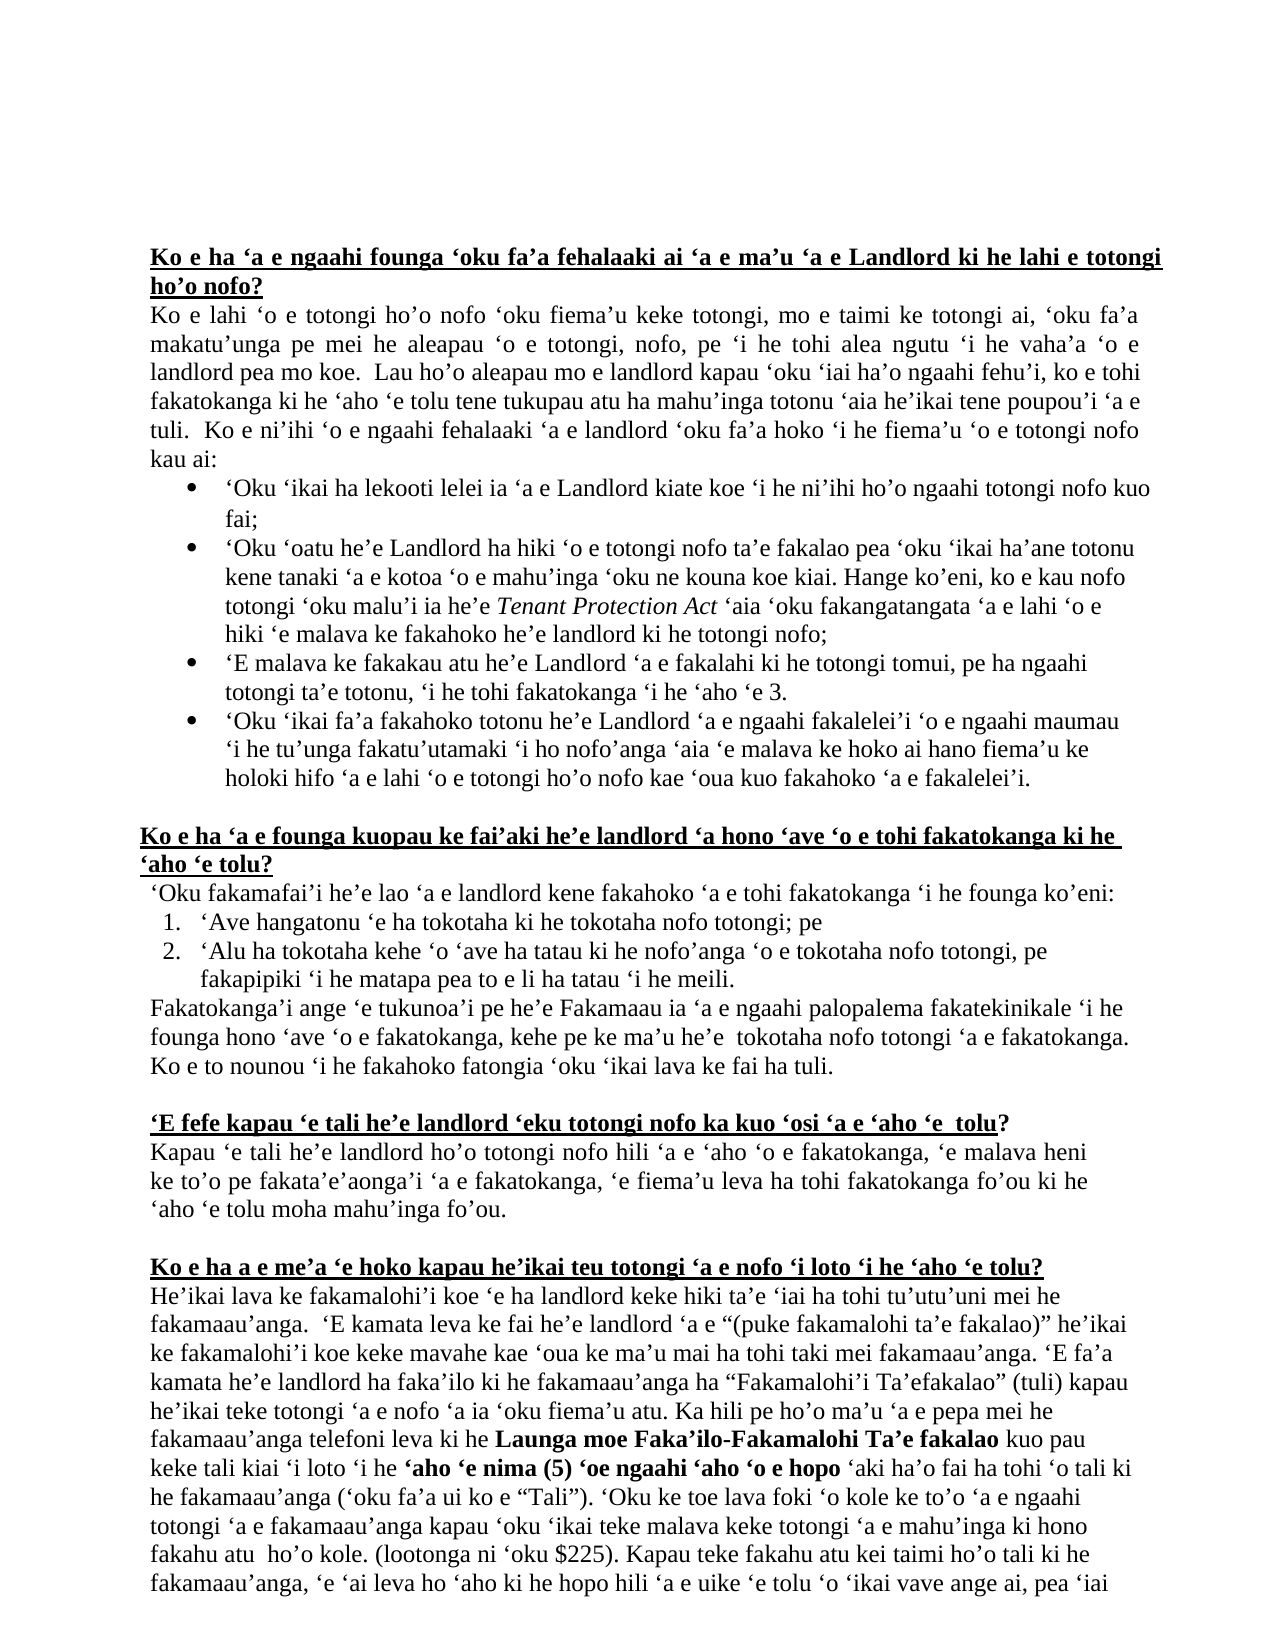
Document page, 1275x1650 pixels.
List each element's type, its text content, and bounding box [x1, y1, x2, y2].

text ‘Oku fakamafai’i he’e lao ‘a e landlord kene fakahoko ‘a e tohi fakatokanga ‘i he founga ko’eni: [150, 878, 1164, 907]
text Ko e lahi ‘o e totongi ho’o nofo ‘oku fiema’u keke totongi, mo e taimi ke totongi ai, ‘oku fa’a makatu’unga pe mei he aleapau ‘o e totongi, nofo, pe ‘i he tohi alea ngutu ‘i he vaha’a ‘o e landlord pea mo koe. Lau ho’o aleapau mo e landlord kapau ‘oku ‘iai ha’o ngaahi fehu’i, ko e tohi fakatokanga ki he ‘aho ‘e tolu tene tukupau atu ha mahu’inga totonu ‘aia he’ikai tene poupou’i ‘a e tuli. Ko e ni’ihi ‘o e ngaahi fehalaaki ‘a e landlord ‘oku fa’a hoko ‘i he fiema’u ‘o e totongi nofo kau ai: [150, 300, 1141, 472]
list ‘Ave hangatonu ‘e ha tokotaha ki he tokotaha nofo totongi; pe [162, 907, 1164, 936]
subtitle Ko e ha ‘a e ngaahi founga ‘oku fa’a fehalaaki ai ‘a e ma’u ‘a e Landlord ki he lahi e totongi ho’o nofo? [150, 242, 1164, 300]
subtitle ‘E fefe kapau ‘e tali he’e landlord ‘eku totongi nofo ka kuo ‘osi ‘a e ‘aho ‘e tolu? [150, 1108, 1164, 1137]
subtitle Ko e ha a e me’a ‘e hoko kapau he’ikai teu totongi ‘a e nofo ‘i loto ‘i he ‘aho ‘e tolu? [150, 1252, 1164, 1281]
text Fakatokanga’i ange ‘e tukunoa’i pe he’e Fakamaau ia ‘a e ngaahi palopalema fakatekinikale ‘i he founga hono ‘ave ‘o e fakatokanga, kehe pe ke ma’u he’e tokotaha nofo totongi ‘a e fakatokanga. Ko e to nounou ‘i he fakahoko fatongia ‘oku ‘ikai lava ke fai ha tuli. [150, 993, 1142, 1079]
list ‘Alu ha tokotaha kehe ‘o ‘ave ha tatau ki he nofo’anga ‘o e tokotaha nofo totongi, pe fakapipiki ‘i he matapa pea to e li ha tatau ‘i he meili. [162, 936, 1120, 993]
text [150, 1281, 1134, 1597]
list ‘Oku ‘oatu he’e Landlord ha hiki ‘o e totongi nofo ta’e fakalao pea ‘oku ‘ikai ha’ane totonu kene tanaki ‘a e kotoa ‘o e mahu’inga ‘oku ne kouna koe kiai. Hange ko’eni, ko e kau nofo totongi ‘oku malu’i ia he’e Tenant Protection Act ‘aia ‘oku fakangatangata ‘a e lahi ‘o e hiki ‘e malava ke fakahoko he’e landlord ki he totongi nofo; [187, 533, 1146, 648]
list ‘Oku ‘ikai ha lekooti lelei ia ‘a e Landlord kiate koe ‘i he ni’ihi ho’o ngaahi totongi nofo kuo fai; [187, 472, 1164, 533]
subtitle Ko e ha ‘a e founga kuopau ke fai’aki he’e landlord ‘a hono ‘ave ‘o e tohi fakatokanga ki he ‘aho ‘e tolu? [139, 821, 1164, 878]
list ‘E malava ke fakakau atu he’e Landlord ‘a e fakalahi ki he totongi tomui, pe ha ngaahi totongi ta’e totonu, ‘i he tohi fakatokanga ‘i he ‘aho ‘e 3. [187, 648, 1124, 706]
text Kapau ‘e tali he’e landlord ho’o totongi nofo hili ‘a e ‘aho ‘o e fakatokanga, ‘e malava heni ke to’o pe fakata’e’aonga’i ‘a e fakatokanga, ‘e fiema’u leva ha tohi fakatokanga fo’ou ki he ‘aho ‘e tolu moha mahu’inga fo’ou. [150, 1137, 1089, 1223]
list ‘Oku ‘ikai fa’a fakahoko totonu he’e Landlord ‘a e ngaahi fakalelei’i ‘o e ngaahi maumau ‘i he tu’unga fakatu’utamaki ‘i ho nofo’anga ‘aia ‘e malava ke hoko ai hano fiema’u ke holoki hifo ‘a e lahi ‘o e totongi ho’o nofo kae ‘oua kuo fakahoko ‘a e fakalelei’i. [187, 706, 1126, 792]
